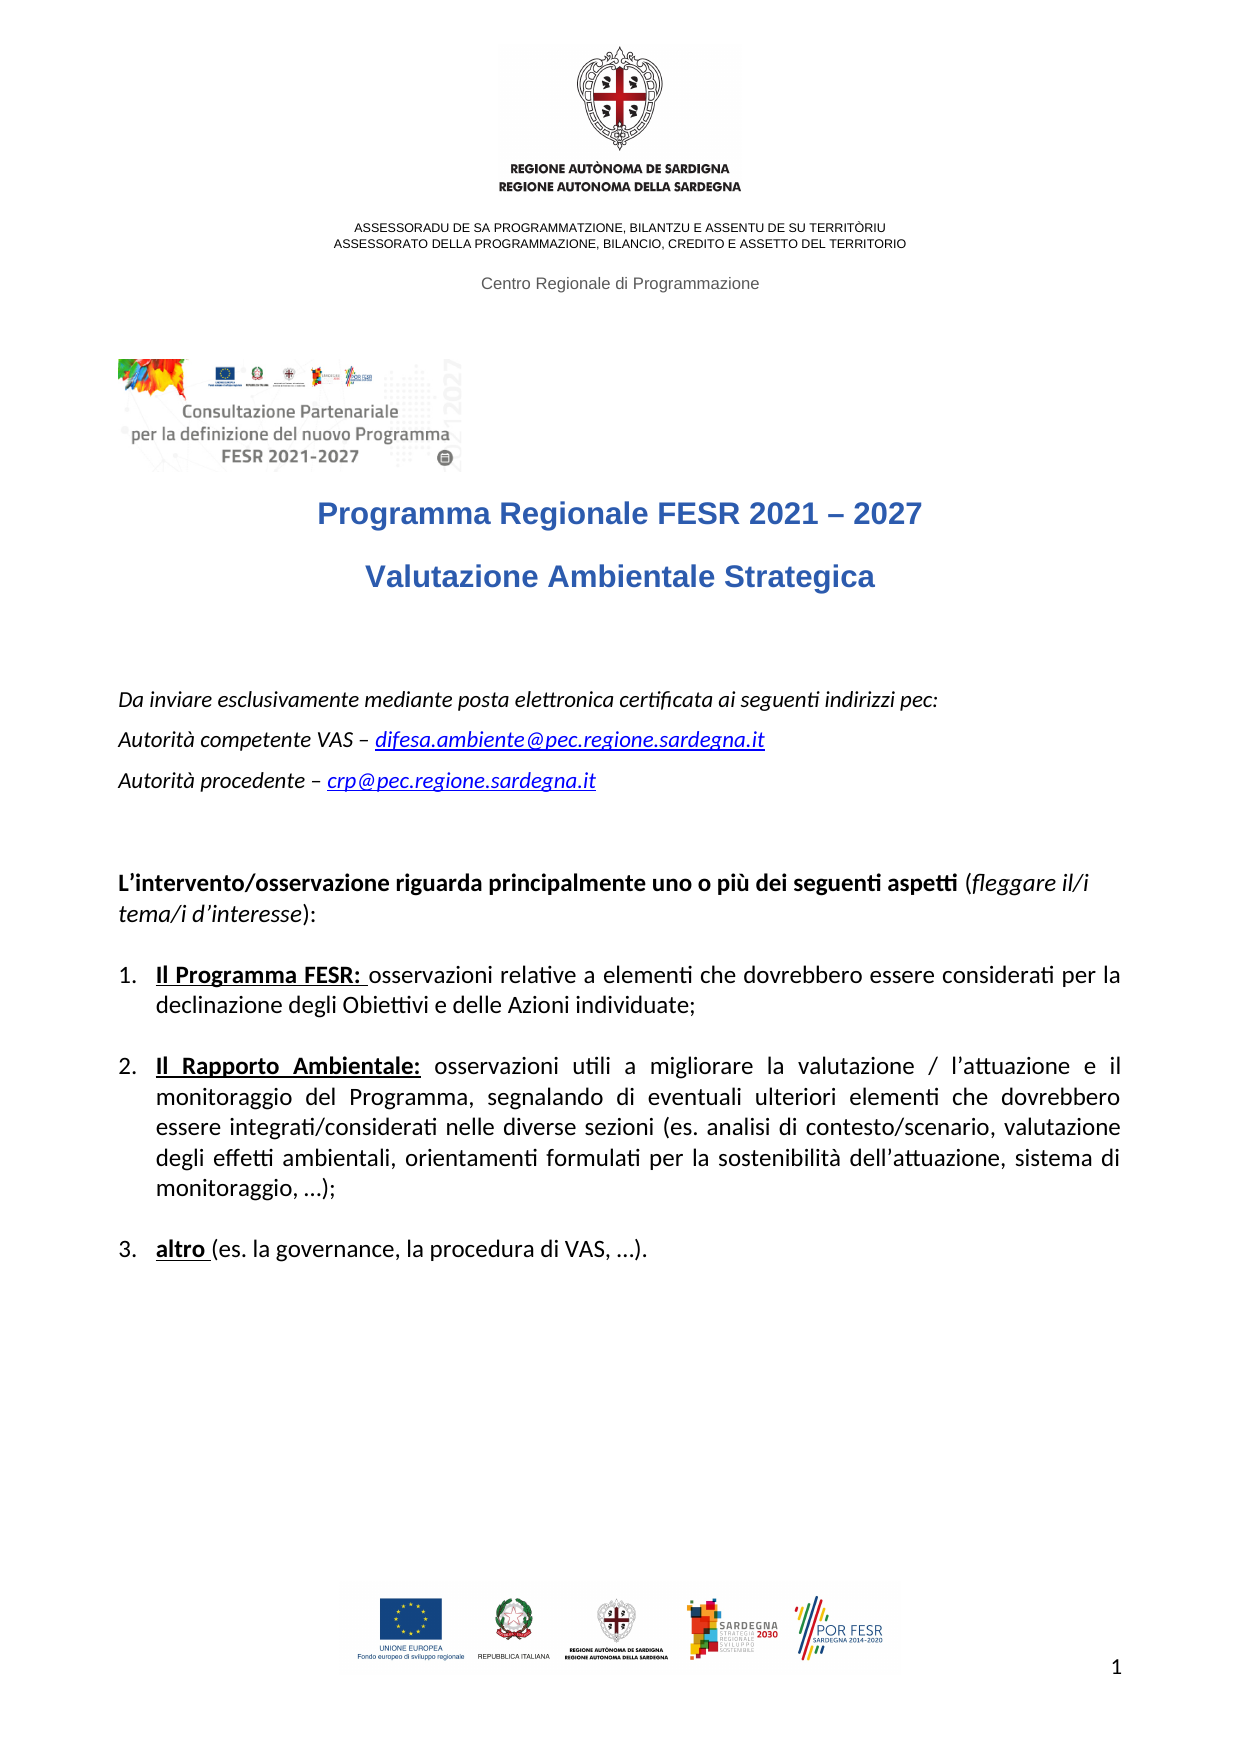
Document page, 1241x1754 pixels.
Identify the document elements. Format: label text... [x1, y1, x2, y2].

picture [118, 359, 462, 472]
text Programma Regionale FESR 2021 – 2027 [118, 495, 1122, 531]
text Da inviare esclusivamente mediante posta elettronica certificata ai seguenti indirizzi pec: [118, 685, 1122, 713]
picture [339, 1581, 901, 1675]
text Autorità competente VAS – difesa.ambiente@pec.regione.sardegna.it [118, 725, 1122, 753]
text Autorità procedente – crp@pec.regione.sardegna.it [118, 766, 1122, 794]
text L’intervento/osservazione riguarda principalmente uno o più dei seguenti aspetti (fleggare il/i tema/i d’interesse): [118, 867, 1122, 928]
list Il Programma FESR: osservazioni relative a elementi che dovrebbero essere considerati per la declinazione degli Obiettivi e delle Azioni individuate; [118, 959, 1122, 1020]
list altro (es. la governance, la procedura di VAS, …). [118, 1233, 1122, 1264]
picture [498, 44, 742, 196]
text Valutazione Ambientale Strategica [118, 558, 1122, 594]
list Il Rapporto Ambientale: osservazioni utili a migliorare la valutazione / l’attuazione e il monitoraggio del Programma, segnalando di eventuali ulteriori elementi che dovrebbero essere integrati/considerati nelle diverse sezioni (es. analisi di contesto/scenario, valutazione degli effetti ambientali, orientamenti formulati per la sostenibilità dell’attuazione, sistema di monitoraggio, …); [118, 1050, 1122, 1203]
